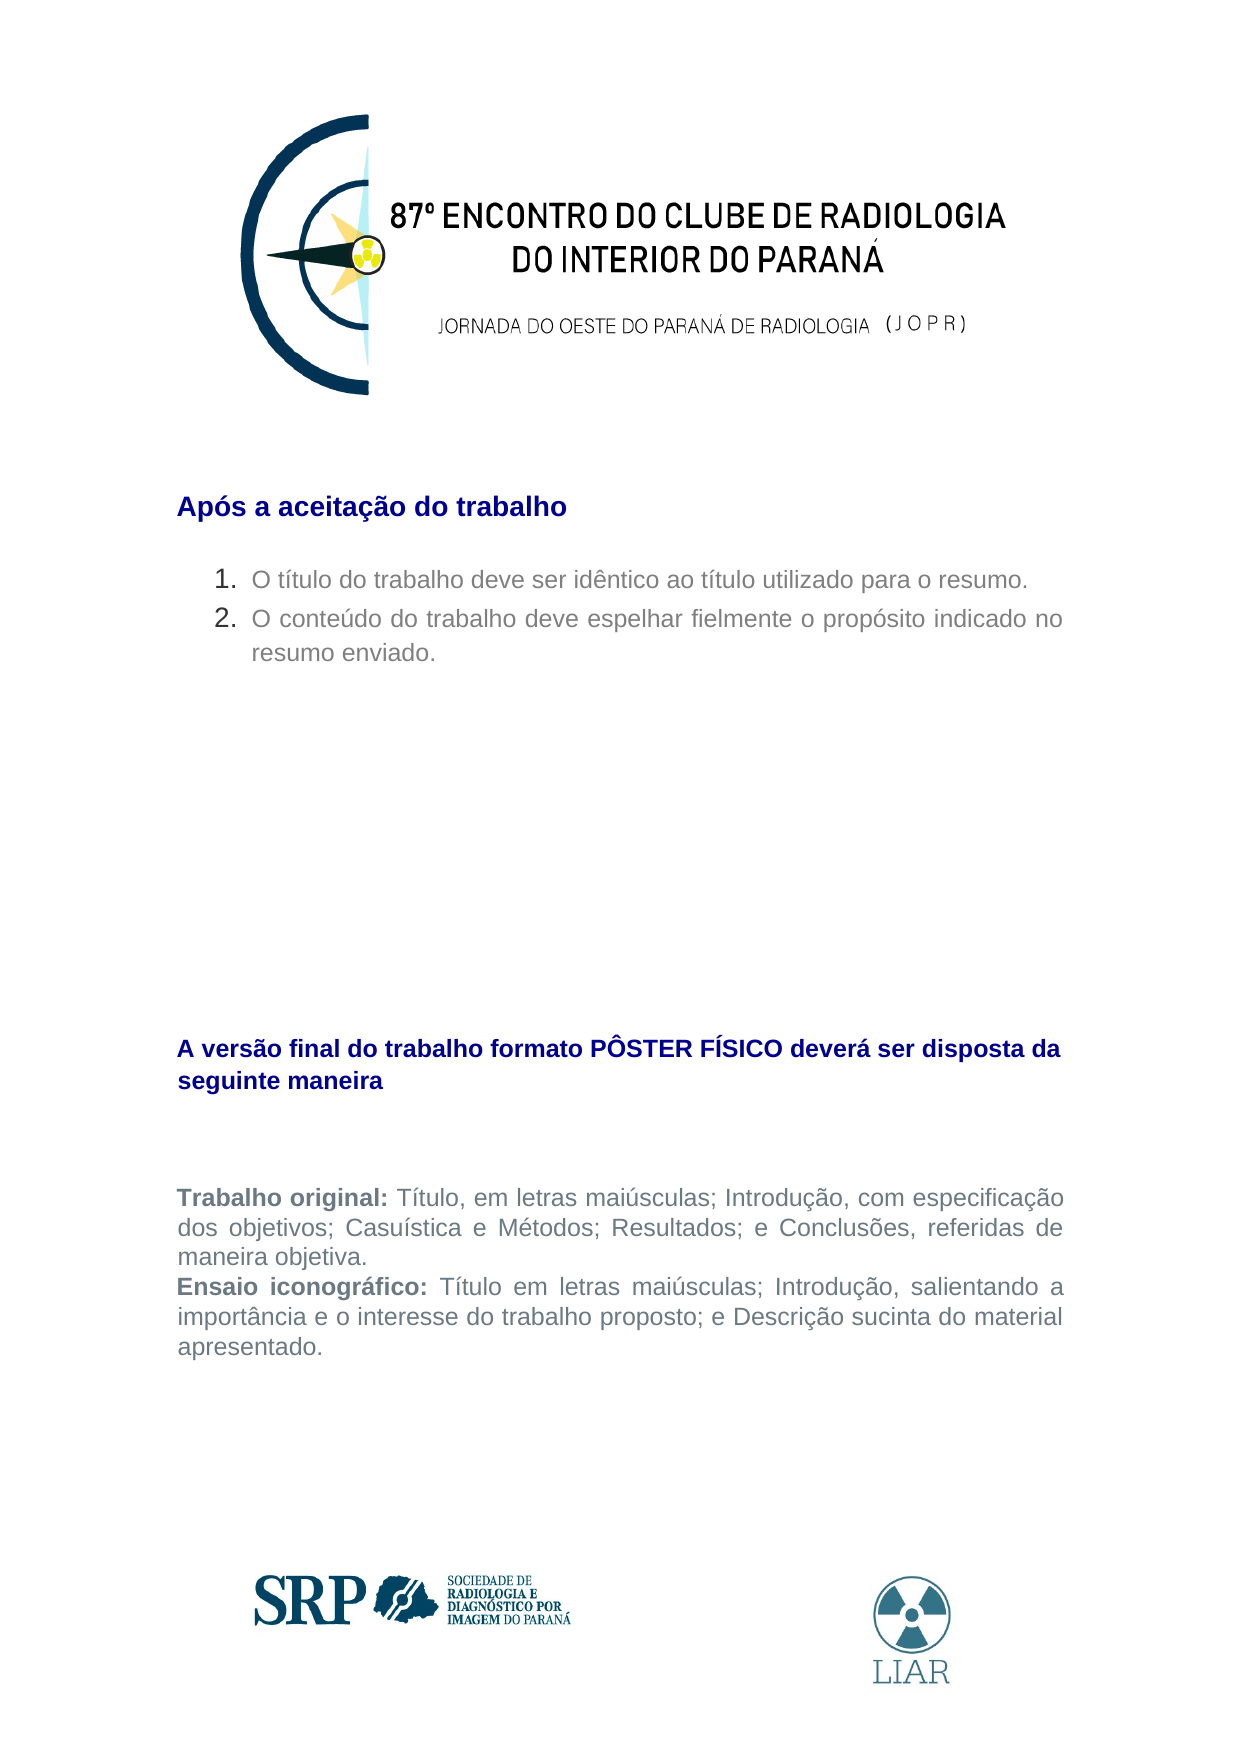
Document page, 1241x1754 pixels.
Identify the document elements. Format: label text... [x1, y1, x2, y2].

list O conteúdo do trabalho deve espelhar fielmente o propósito indicado no resumo enviado. [214, 601, 1065, 667]
subtitle Após a aceitação do trabalho [176, 490, 1065, 523]
picture [848, 1562, 977, 1702]
text Trabalho original: Título, em letras maiúsculas; Introdução, com especificação dos objetivos; Casuística e Métodos; Resultados; e Conclusões, referidas de maneira objetiva. [176, 1183, 1065, 1271]
picture [246, 1562, 575, 1638]
text A versão final do trabalho formato PÔSTER FÍSICO deverá ser disposta da seguinte maneira [176, 1033, 1066, 1095]
list O título do trabalho deve ser idêntico ao título utilizado para o resumo. [214, 562, 1065, 594]
picture [215, 75, 1025, 422]
text Ensaio iconográfico: Título em letras maiúsculas; Introdução, salientando a importância e o interesse do trabalho proposto; e Descrição sucinta do material apresentado. [176, 1272, 1065, 1360]
